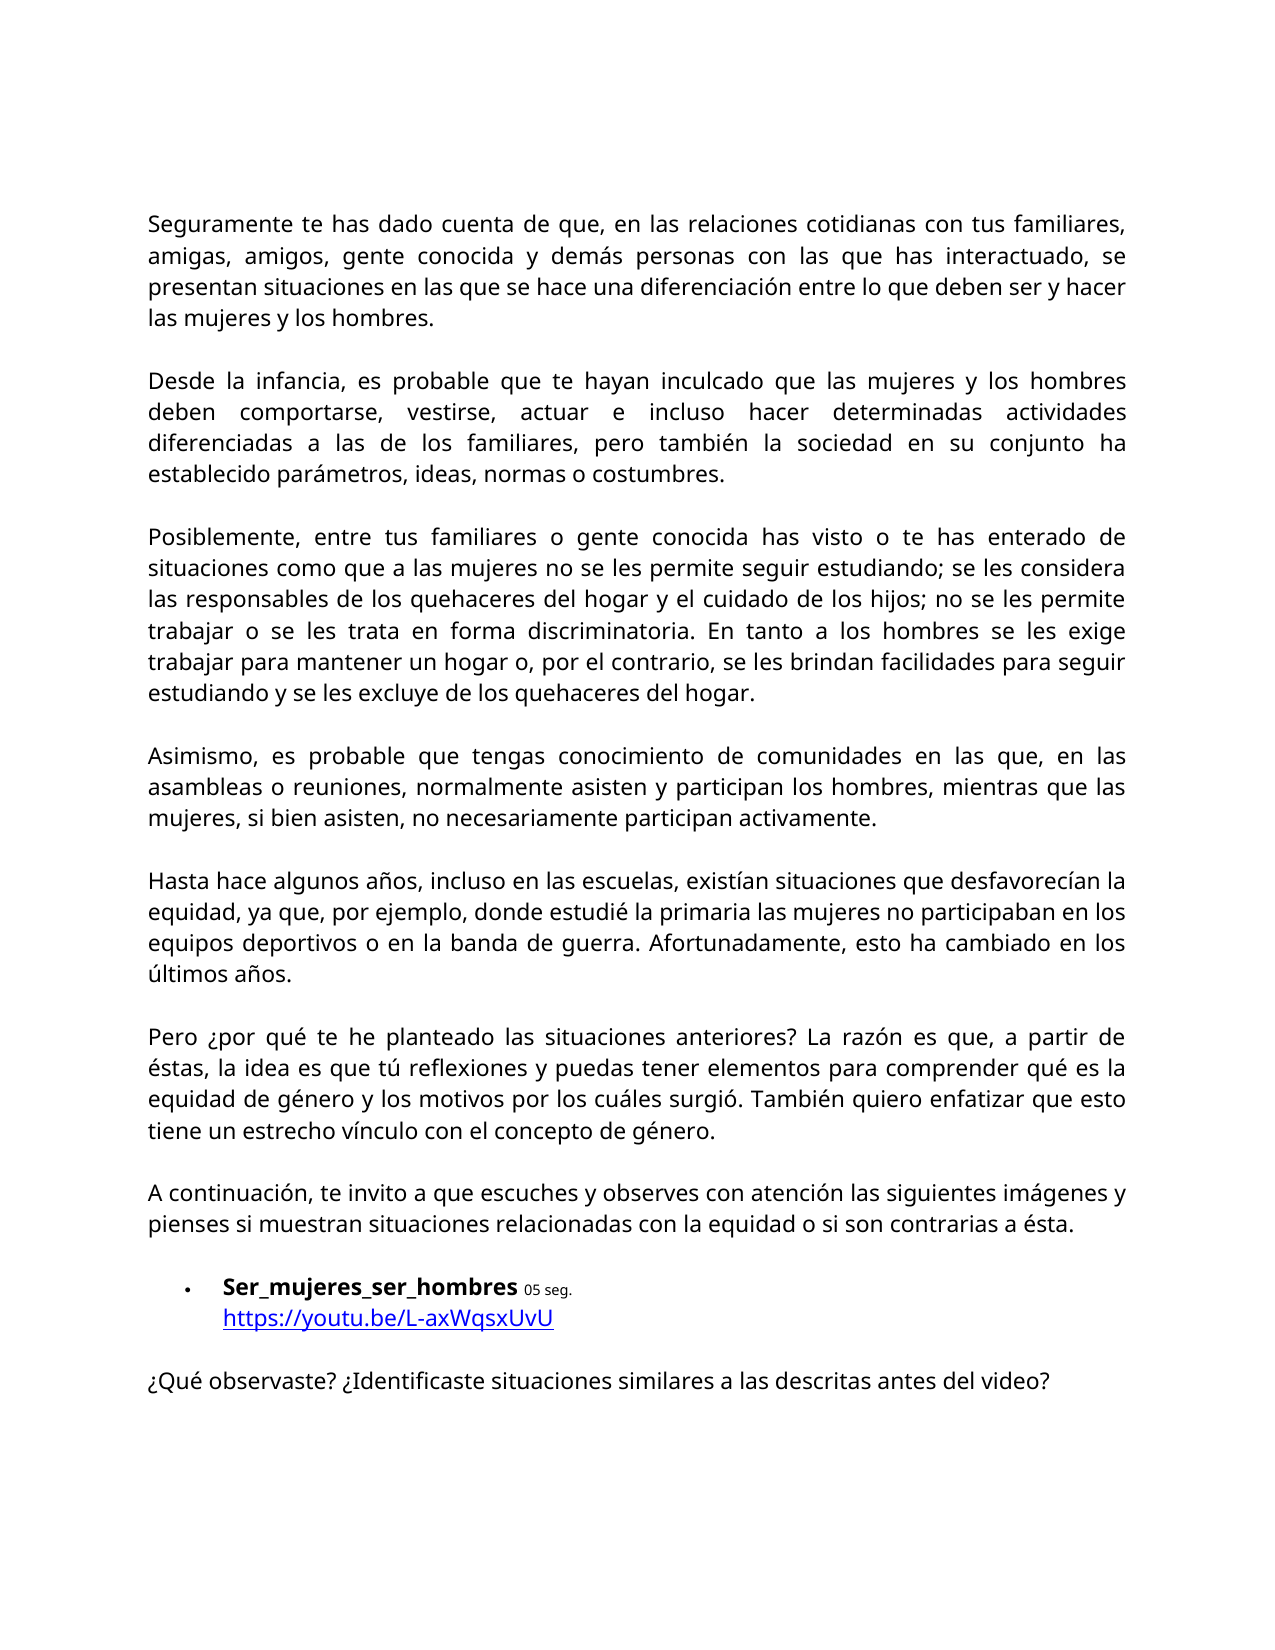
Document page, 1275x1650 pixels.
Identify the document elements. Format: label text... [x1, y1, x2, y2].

text Seguramente te has dado cuenta de que, en las relaciones cotidianas con tus familiares, amigas, amigos, gente conocida y demás personas con las que has interactuado, se presentan situaciones en las que se hace una diferenciación entre lo que deben ser y hacer las mujeres y los hombres. [148, 208, 1127, 333]
text A continuación, te invito a que escuches y observes con atención las siguientes imágenes y pienses si muestran situaciones relacionadas con la equidad o si son contrarias a ésta. [148, 1177, 1127, 1240]
text ¿Qué observaste? ¿Identificaste situaciones similares a las descritas antes del video? [148, 1365, 1127, 1396]
text Asimismo, es probable que tengas conocimiento de comunidades en las que, en las asambleas o reuniones, normalmente asisten y participan los hombres, mientras que las mujeres, si bien asisten, no necesariamente participan activamente. [148, 740, 1127, 833]
text Pero ¿por qué te he planteado las situaciones anteriores? La razón es que, a partir de éstas, la idea es que tú reflexiones y puedas tener elementos para comprender qué es la equidad de género y los motivos por los cuáles surgió. También quiero enfatizar que esto tiene un estrecho vínculo con el concepto de género. [148, 1021, 1127, 1146]
list Ser_mujeres_ser_hombres 05 seg. [185, 1271, 1127, 1302]
list https://youtu.be/L-axWqsxUvU [223, 1302, 1127, 1333]
text Desde la infancia, es probable que te hayan inculcado que las mujeres y los hombres deben comportarse, vestirse, actuar e incluso hacer determinadas actividades diferenciadas a las de los familiares, pero también la sociedad en su conjunto ha establecido parámetros, ideas, normas o costumbres. [148, 365, 1127, 490]
text Posiblemente, entre tus familiares o gente conocida has visto o te has enterado de situaciones como que a las mujeres no se les permite seguir estudiando; se les considera las responsables de los quehaceres del hogar y el cuidado de los hijos; no se les permite trabajar o se les trata en forma discriminatoria. En tanto a los hombres se les exige trabajar para mantener un hogar o, por el contrario, se les brindan facilidades para seguir estudiando y se les excluye de los quehaceres del hogar. [148, 521, 1127, 708]
text Hasta hace algunos años, incluso en las escuelas, existían situaciones que desfavorecían la equidad, ya que, por ejemplo, donde estudié la primaria las mujeres no participaban en los equipos deportivos o en la banda de guerra. Afortunadamente, esto ha cambiado en los últimos años. [148, 865, 1127, 990]
